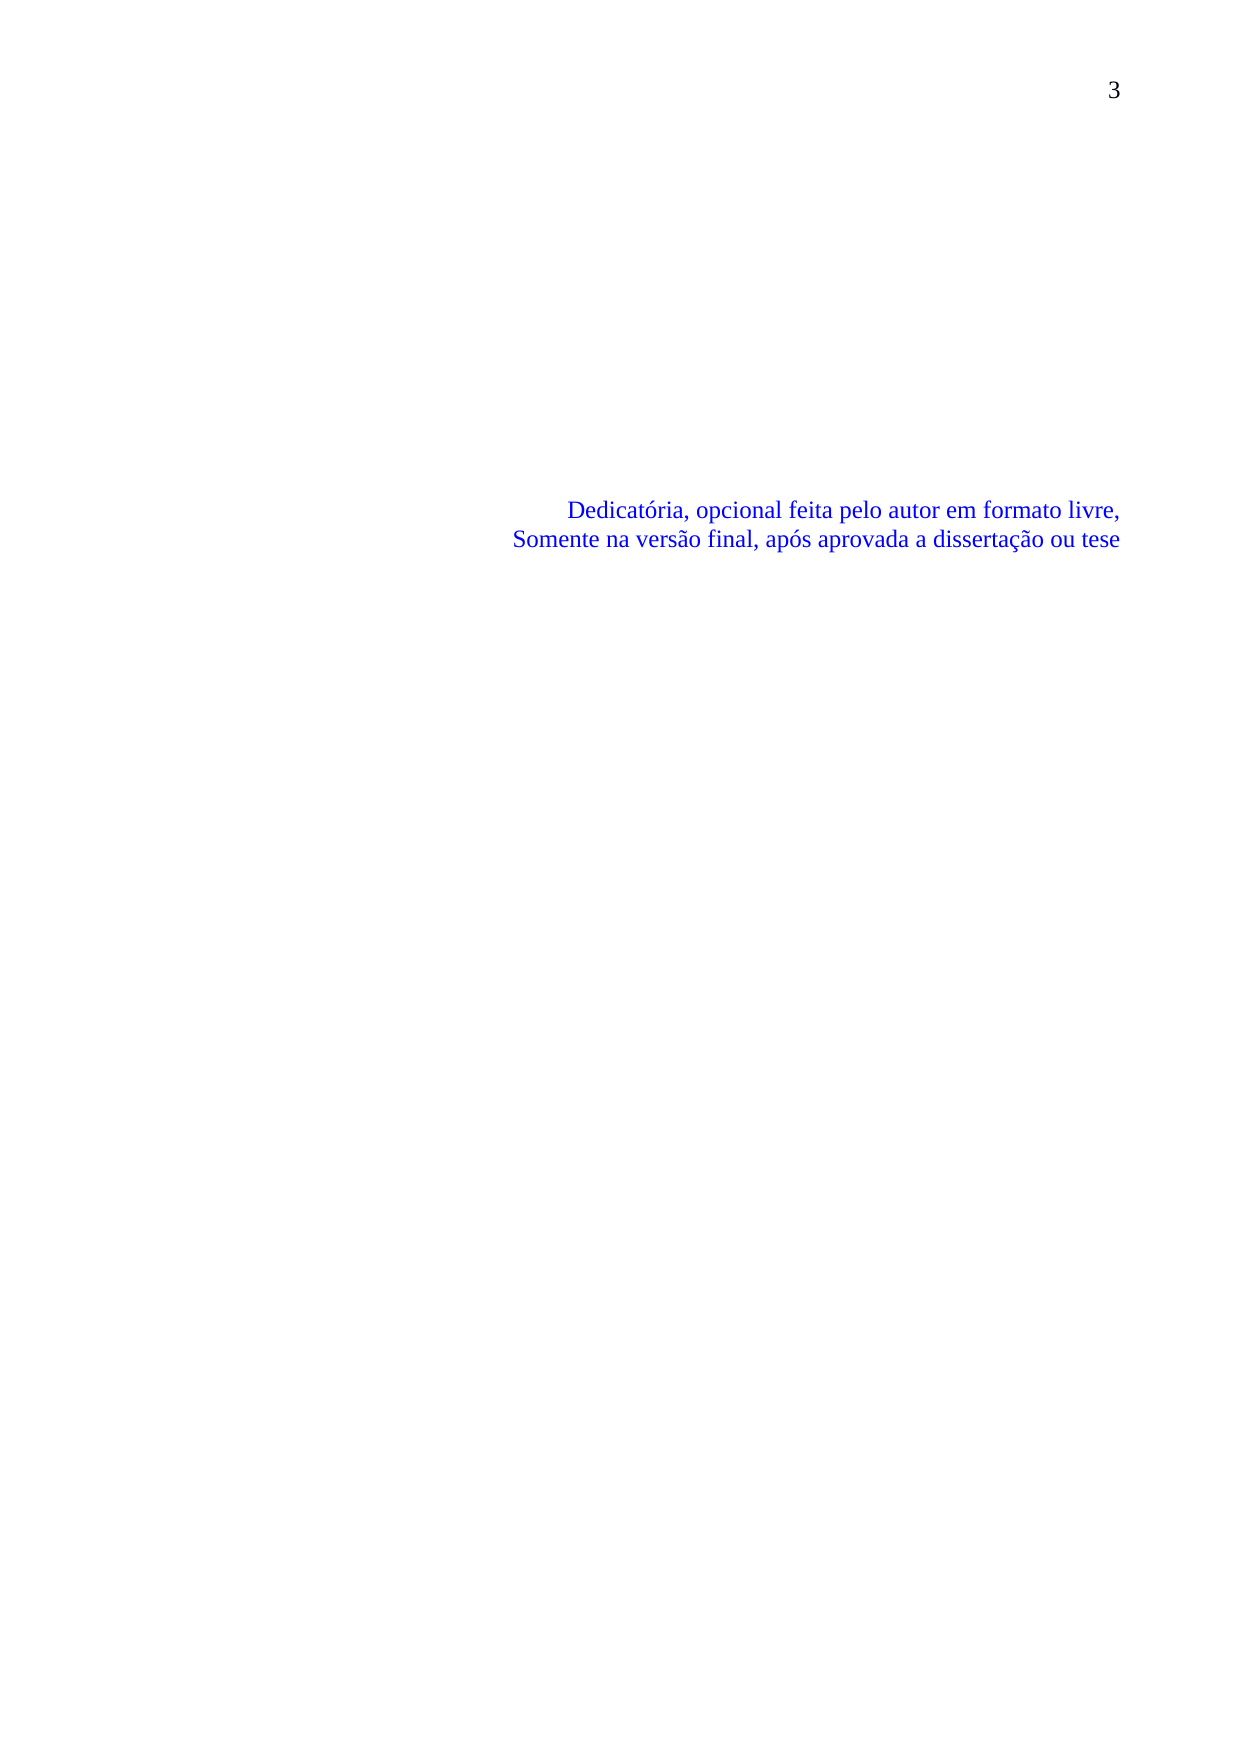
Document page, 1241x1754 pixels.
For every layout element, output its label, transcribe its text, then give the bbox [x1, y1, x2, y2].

text Somente na versão final, após aprovada a dissertação ou tese [120, 524, 1120, 552]
text Dedicatória, opcional feita pelo autor em formato livre, [120, 495, 1120, 524]
